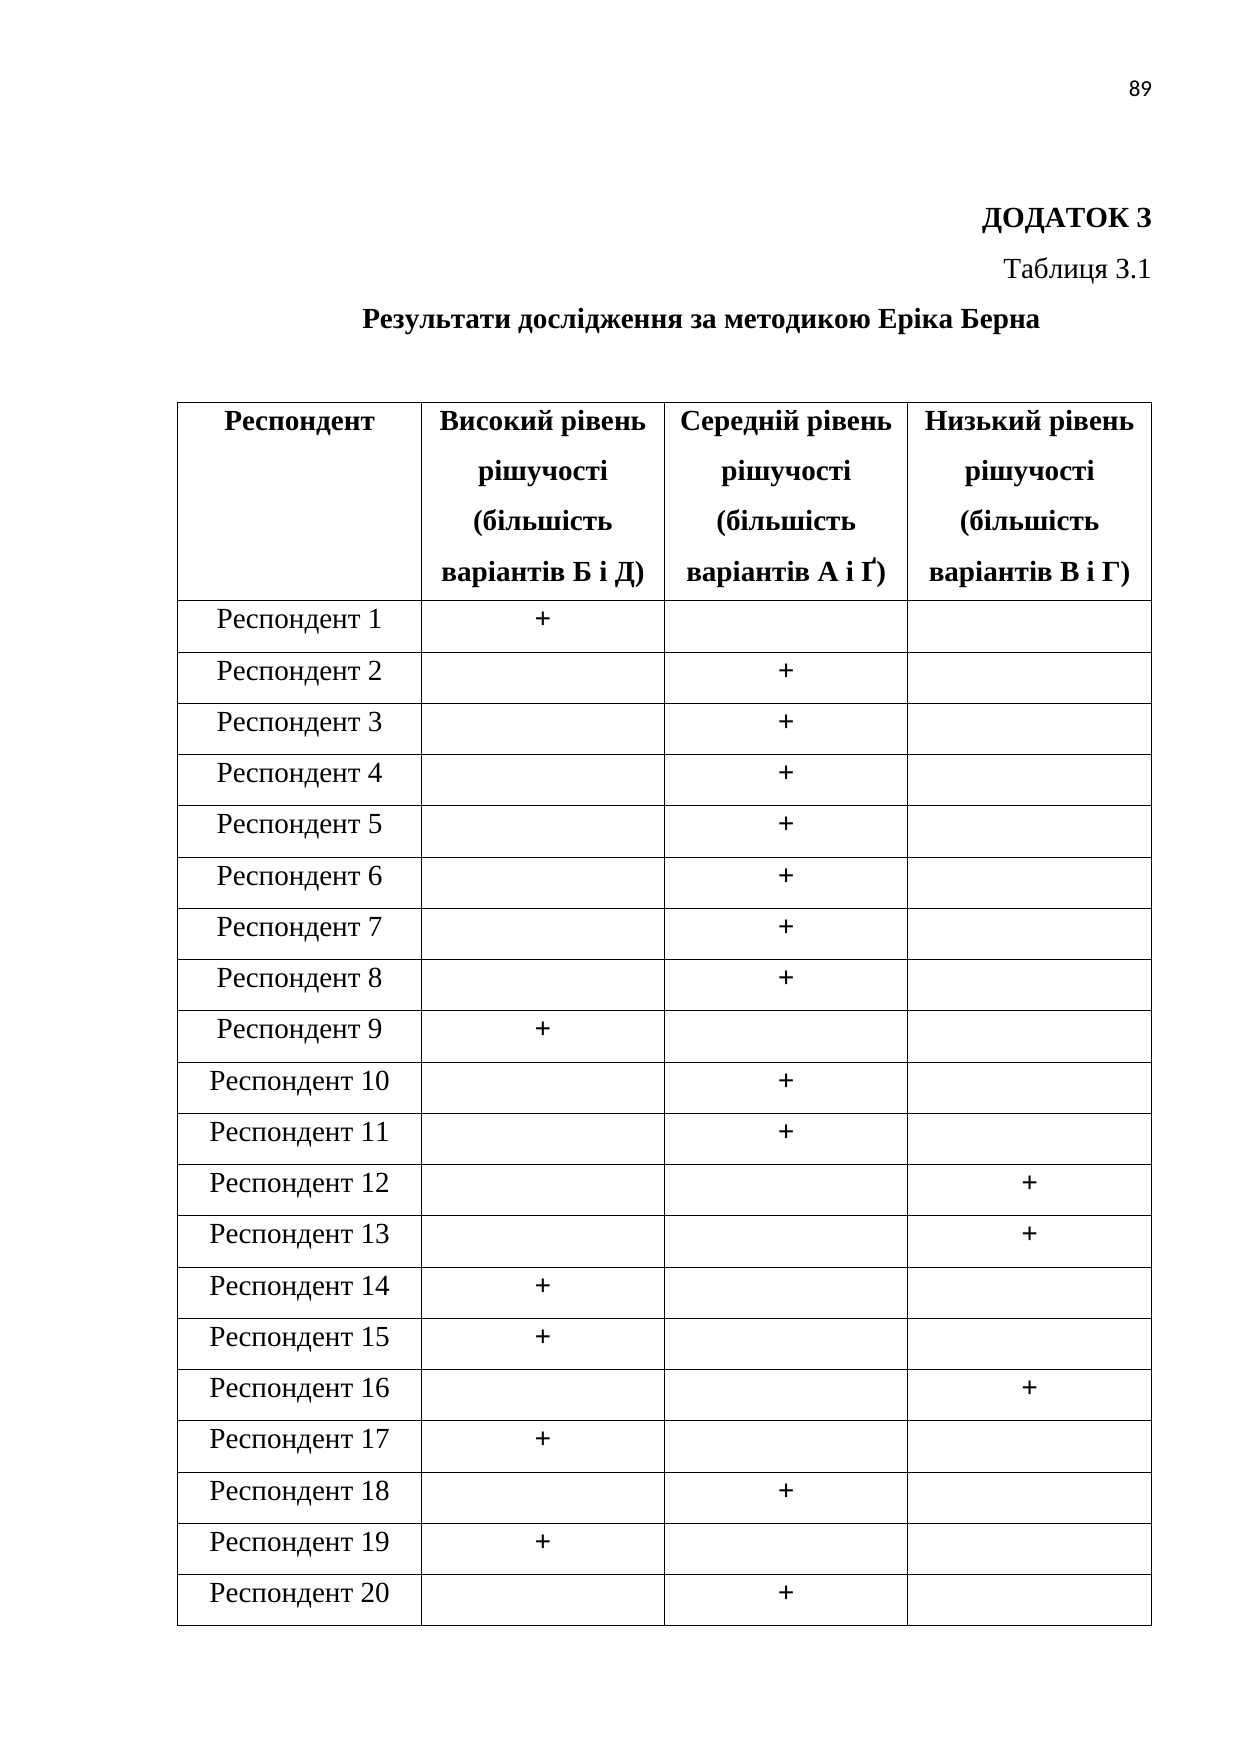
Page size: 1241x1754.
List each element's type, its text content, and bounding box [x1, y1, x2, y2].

table_cell + [908, 1216, 1151, 1267]
table_cell + [422, 1011, 664, 1062]
table_cell [908, 1421, 1151, 1472]
table_cell [908, 909, 1151, 959]
table_cell [422, 806, 664, 857]
table_cell + [422, 1268, 664, 1318]
table_cell + [422, 601, 664, 652]
table_cell [908, 1319, 1151, 1369]
table_cell [665, 1165, 907, 1215]
table_cell [422, 653, 664, 703]
table_cell [908, 1524, 1151, 1574]
table_cell + [665, 1114, 907, 1164]
table_cell + [665, 806, 907, 857]
table_cell Респондент 19 [178, 1524, 421, 1574]
table_cell Респондент 9 [178, 1011, 421, 1062]
table_cell [908, 1473, 1151, 1523]
table_header Респондент [178, 403, 421, 600]
text ДОДАТОК З [177, 201, 1152, 234]
table_cell [908, 601, 1151, 652]
table_cell Респондент 18 [178, 1473, 421, 1523]
table_cell [665, 1319, 907, 1369]
table_cell [908, 704, 1151, 754]
table_cell Респондент 11 [178, 1114, 421, 1164]
table_cell [665, 1370, 907, 1420]
table_cell Респондент 6 [178, 858, 421, 908]
table_cell [665, 1268, 907, 1318]
table_cell [422, 1216, 664, 1267]
table_cell + [665, 1063, 907, 1113]
table_cell [665, 601, 907, 652]
table_cell Респондент 20 [178, 1575, 421, 1625]
table_header Високий рівень рішучості (більшість варіантів Б і Д) [422, 403, 664, 600]
table_cell [908, 960, 1151, 1010]
table_cell Респондент 13 [178, 1216, 421, 1267]
table_cell Респондент 3 [178, 704, 421, 754]
table_cell [422, 1114, 664, 1164]
table_cell Респондент 10 [178, 1063, 421, 1113]
table_cell [665, 1421, 907, 1472]
table_cell Респондент 1 [178, 601, 421, 652]
table_cell [908, 1114, 1151, 1164]
table_cell + [665, 653, 907, 703]
table_cell Респондент 8 [178, 960, 421, 1010]
table_cell + [422, 1319, 664, 1369]
table_cell + [665, 960, 907, 1010]
table_cell [422, 1165, 664, 1215]
table_cell Респондент 15 [178, 1319, 421, 1369]
table_cell [422, 755, 664, 805]
table_cell [908, 1268, 1151, 1318]
table_cell + [908, 1165, 1151, 1215]
table_cell Респондент 16 [178, 1370, 421, 1420]
table_cell [908, 1011, 1151, 1062]
table_cell Респондент 14 [178, 1268, 421, 1318]
table_cell [422, 909, 664, 959]
text Результати дослідження за методикою Еріка Берна [177, 301, 1152, 335]
table_cell + [422, 1421, 664, 1472]
table_cell [908, 858, 1151, 908]
table_cell [908, 806, 1151, 857]
table_cell + [665, 909, 907, 959]
table_cell [908, 1063, 1151, 1113]
table_cell [665, 1524, 907, 1574]
table_cell [908, 1575, 1151, 1625]
table_cell Респондент 4 [178, 755, 421, 805]
table_cell [422, 1063, 664, 1113]
table_cell [908, 755, 1151, 805]
table_cell Респондент 12 [178, 1165, 421, 1215]
table_header Середній рівень рішучості (більшість варіантів А і Ґ) [665, 403, 907, 600]
table_cell [665, 1011, 907, 1062]
table_cell [422, 960, 664, 1010]
table_cell + [665, 755, 907, 805]
table_cell Респондент 7 [178, 909, 421, 959]
table_cell [422, 704, 664, 754]
table_cell [422, 1370, 664, 1420]
table_cell Респондент 17 [178, 1421, 421, 1472]
table_cell [422, 1575, 664, 1625]
table_cell + [665, 858, 907, 908]
table_cell + [908, 1370, 1151, 1420]
table_header Низький рівень рішучості (більшість варіантів В і Г) [908, 403, 1151, 600]
table_cell + [665, 704, 907, 754]
table_cell [422, 858, 664, 908]
table_cell [908, 653, 1151, 703]
table_cell Респондент 5 [178, 806, 421, 857]
table_cell + [422, 1524, 664, 1574]
text Таблиця З.1 [177, 251, 1152, 284]
table_cell Респондент 2 [178, 653, 421, 703]
table_cell [422, 1473, 664, 1523]
table_cell + [665, 1473, 907, 1523]
table_cell [665, 1216, 907, 1267]
table_cell + [665, 1575, 907, 1625]
